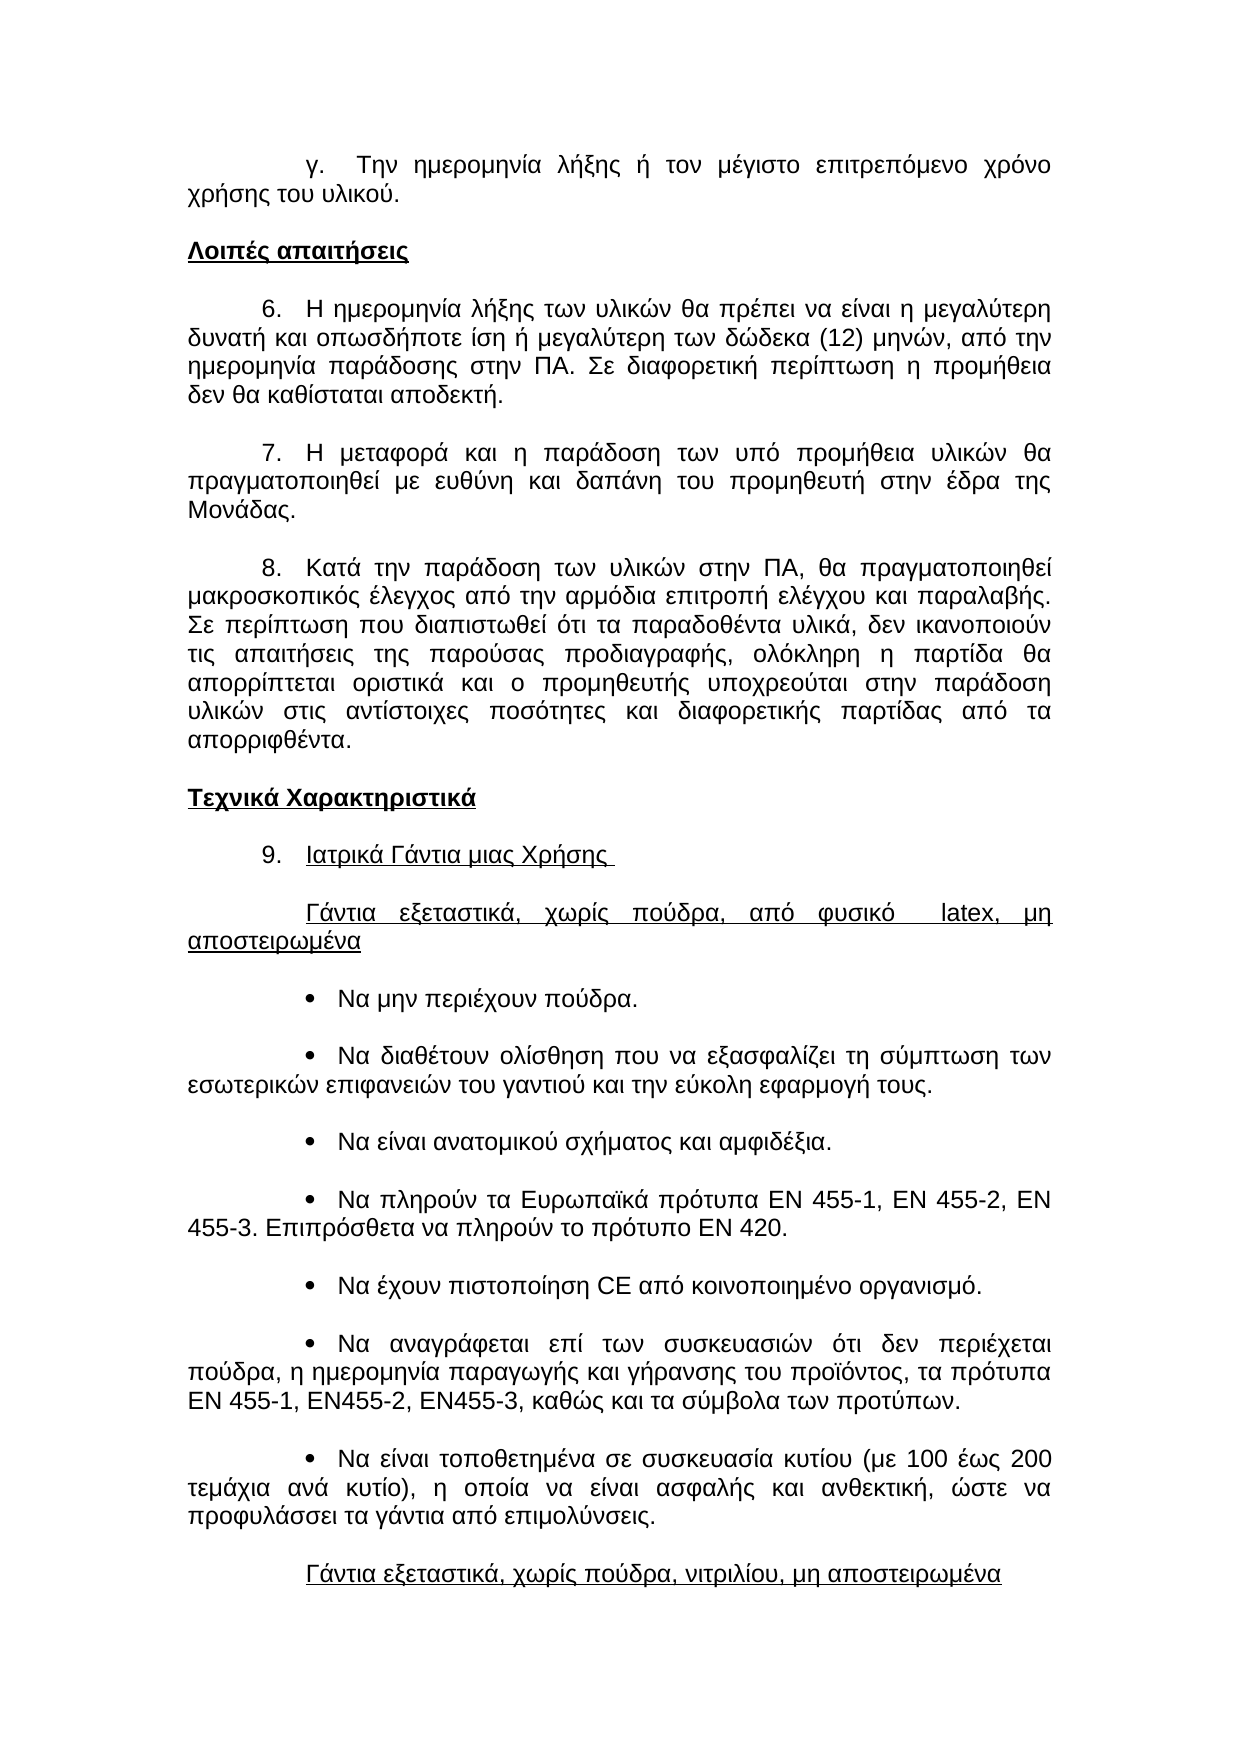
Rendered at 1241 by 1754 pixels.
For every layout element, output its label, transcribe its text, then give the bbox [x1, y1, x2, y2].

list Να έχουν πιστοποίηση CE από κοινοποιημένο οργανισμό. [187, 1271, 1053, 1300]
list Γάντια εξεταστικά, χωρίς πούδρα, από φυσικό latex, μη αποστειρωμένα [187, 897, 1053, 955]
text Τεχνικά Χαρακτηριστικά [187, 782, 1053, 811]
list Να μην περιέχουν πούδρα. [187, 984, 1053, 1013]
text 6. Η ημερομηνία λήξης των υλικών θα πρέπει να είναι η μεγαλύτερη δυνατή και οπωσδήποτε ίση ή μεγαλύτερη των δώδεκα (12) μηνών, από την ημερομηνία παράδοσης στην ΠΑ. Σε διαφορετική περίπτωση η προμήθεια δεν θα καθίσταται αποδεκτή. [187, 294, 1053, 409]
text Γάντια εξεταστικά, χωρίς πούδρα, νιτριλίου, μη αποστειρωμένα [187, 1559, 1053, 1587]
text 8. Κατά την παράδοση των υλικών στην ΠΑ, θα πραγματοποιηθεί μακροσκοπικός έλεγχος από την αρμόδια επιτροπή ελέγχου και παραλαβής. Σε περίπτωση που διαπιστωθεί ότι τα παραδοθέντα υλικά, δεν ικανοποιούν τις απαιτήσεις της παρούσας προδιαγραφής, ολόκληρη η παρτίδα θα απορρίπτεται οριστικά και ο προμηθευτής υποχρεούται στην παράδοση υλικών στις αντίστοιχες ποσότητες και διαφορετικής παρτίδας από τα απορριφθέντα. [187, 552, 1053, 754]
list Να αναγράφεται επί των συσκευασιών ότι δεν περιέχεται πούδρα, η ημερομηνία παραγωγής και γήρανσης του προϊόντος, τα πρότυπα ΕΝ 455-1, ΕΝ455-2, ΕΝ455-3, καθώς και τα σύμβολα των προτύπων. [187, 1328, 1053, 1415]
list Να πληρούν τα Ευρωπαϊκά πρότυπα ΕΝ 455-1, ΕΝ 455-2, ΕΝ 455-3. Επιπρόσθετα να πληρούν το πρότυπο ΕΝ 420. [187, 1184, 1053, 1242]
text 7. Η μεταφορά και η παράδοση των υπό προμήθεια υλικών θα πραγματοποιηθεί με ευθύνη και δαπάνη του προμηθευτή στην έδρα της Μονάδας. [187, 437, 1053, 524]
list Να διαθέτουν ολίσθηση που να εξασφαλίζει τη σύμπτωση των εσωτερικών επιφανειών του γαντιού και την εύκολη εφαρμογή τους. [187, 1041, 1053, 1099]
list Να είναι τοποθετημένα σε συσκευασία κυτίου (με 100 έως 200 τεμάχια ανά κυτίο), η οποία να είναι ασφαλής και ανθεκτική, ώστε να προφυλάσσει τα γάντια από επιμολύνσεις. [187, 1444, 1053, 1530]
text 9. Ιατρικά Γάντια μιας Χρήσης [187, 840, 1053, 869]
list Να είναι ανατομικού σχήματος και αμφιδέξια. [187, 1127, 1053, 1156]
text Λοιπές απαιτήσεις [187, 236, 1053, 265]
text γ. Την ημερομηνία λήξης ή τον μέγιστο επιτρεπόμενο χρόνο χρήσης του υλικού. [187, 150, 1053, 207]
